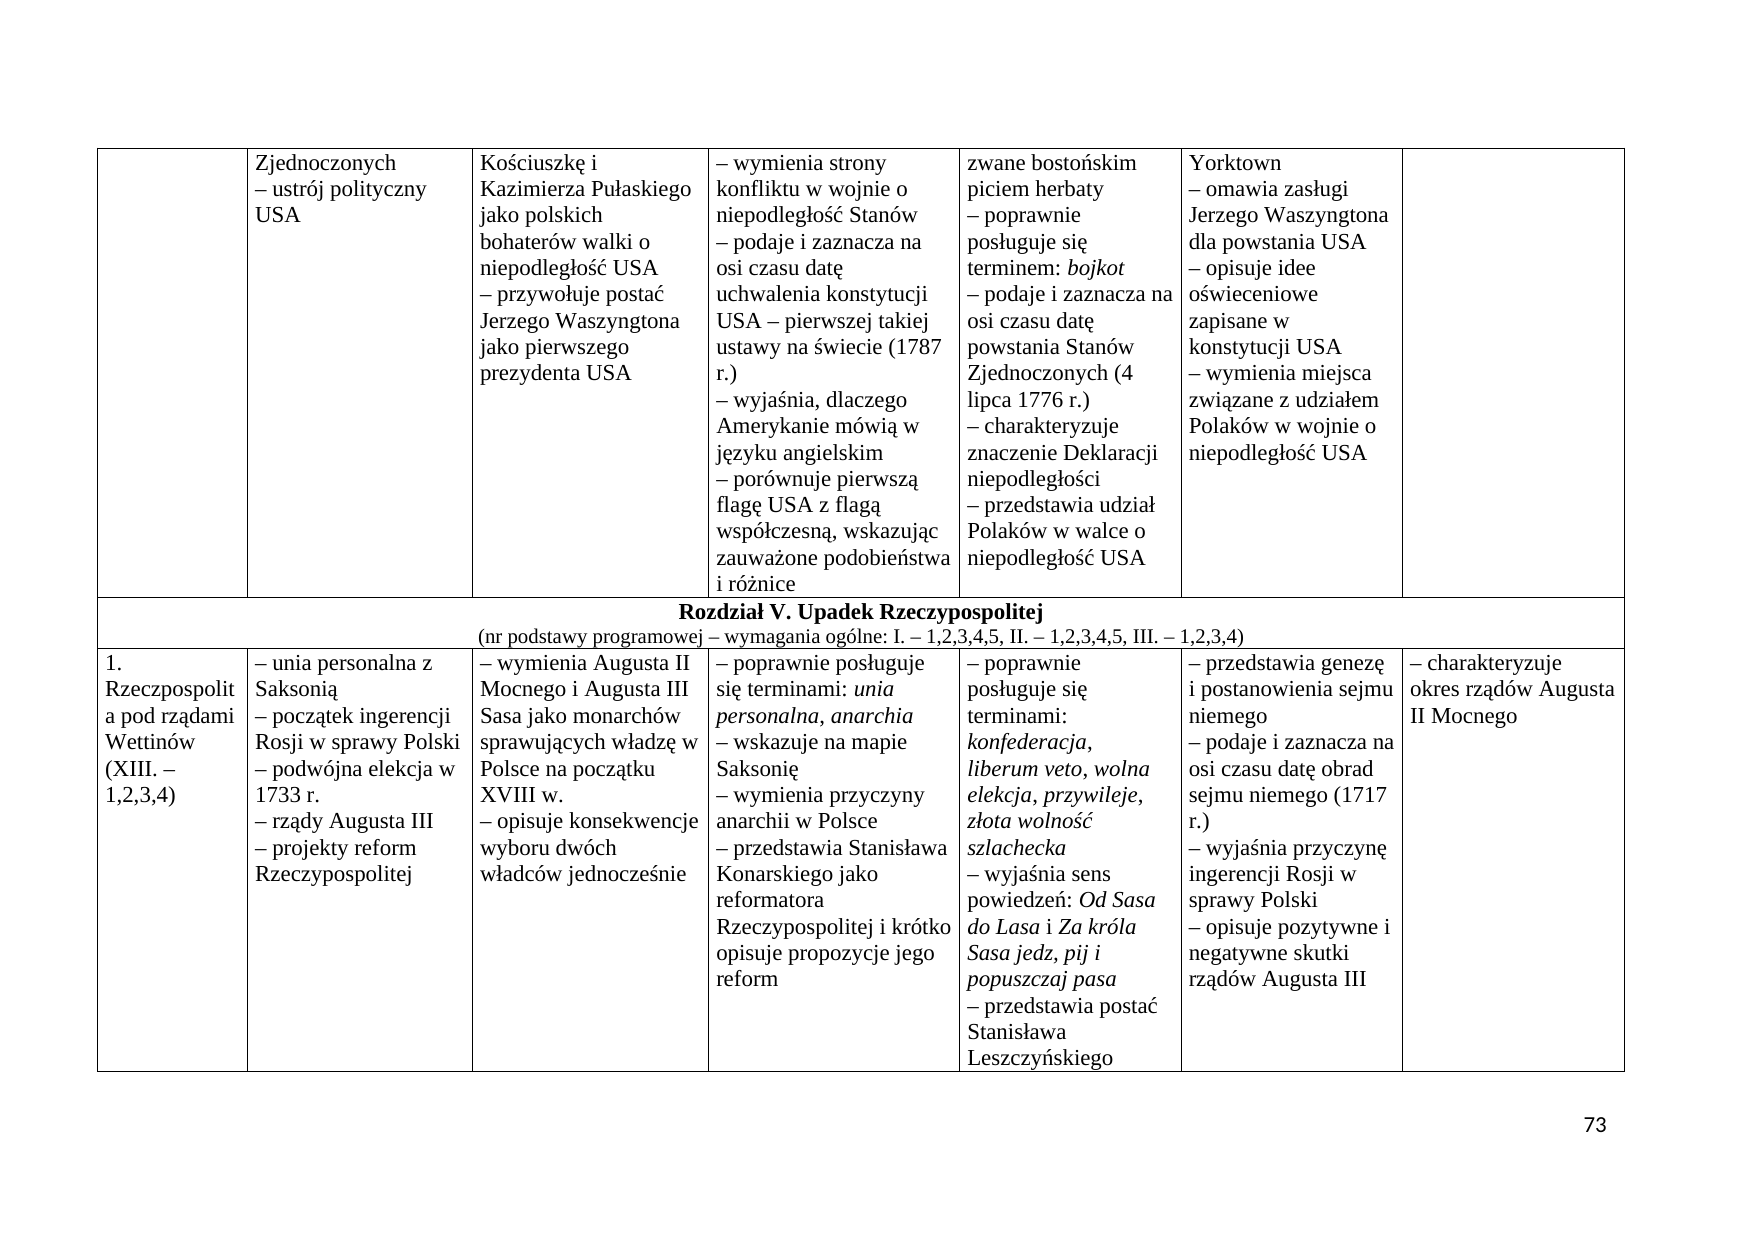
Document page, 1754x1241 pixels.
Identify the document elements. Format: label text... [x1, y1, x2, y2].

table_cell Rozdział V. Upadek Rzeczypospolitej (nr podstawy programowej – wymagania ogólne: I. – 1,2,3,4,5, II. – 1,2,3,4,5, III. – 1,2,3,4) [98, 598, 1624, 648]
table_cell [473, 149, 708, 597]
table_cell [1182, 649, 1402, 1071]
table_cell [98, 649, 247, 1071]
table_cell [248, 149, 472, 597]
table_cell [709, 149, 959, 597]
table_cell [1403, 649, 1624, 1071]
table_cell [960, 649, 1181, 1071]
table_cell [248, 649, 472, 1071]
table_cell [98, 149, 247, 597]
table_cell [473, 649, 708, 1071]
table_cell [960, 149, 1181, 597]
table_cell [709, 649, 959, 1071]
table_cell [1403, 149, 1624, 597]
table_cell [1182, 149, 1402, 597]
